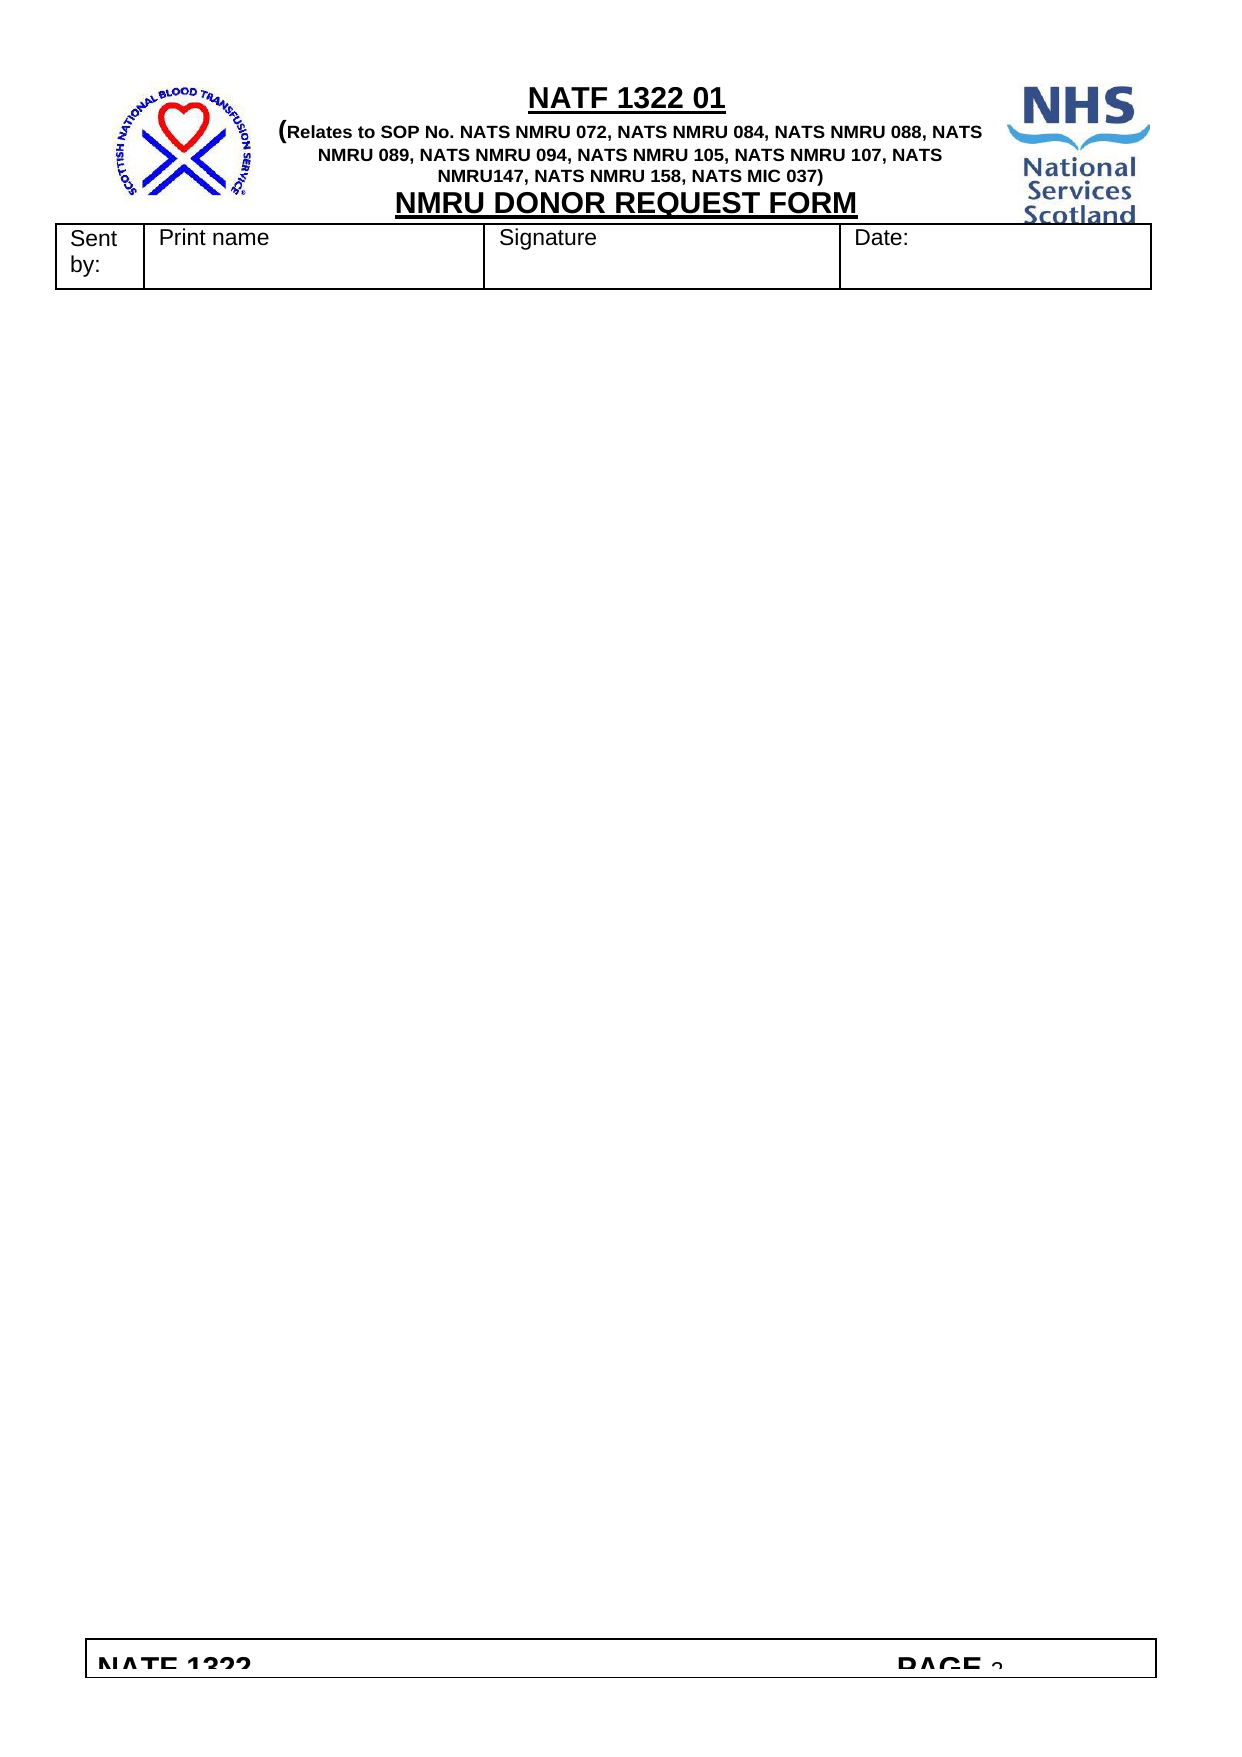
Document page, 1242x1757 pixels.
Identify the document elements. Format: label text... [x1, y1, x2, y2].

picture [111, 81, 254, 202]
table_header Sent by: [57, 225, 143, 287]
table_header Print name [145, 225, 483, 287]
picture [1006, 83, 1150, 223]
table_header Date: [841, 225, 1150, 287]
table_header Signature [485, 225, 839, 287]
